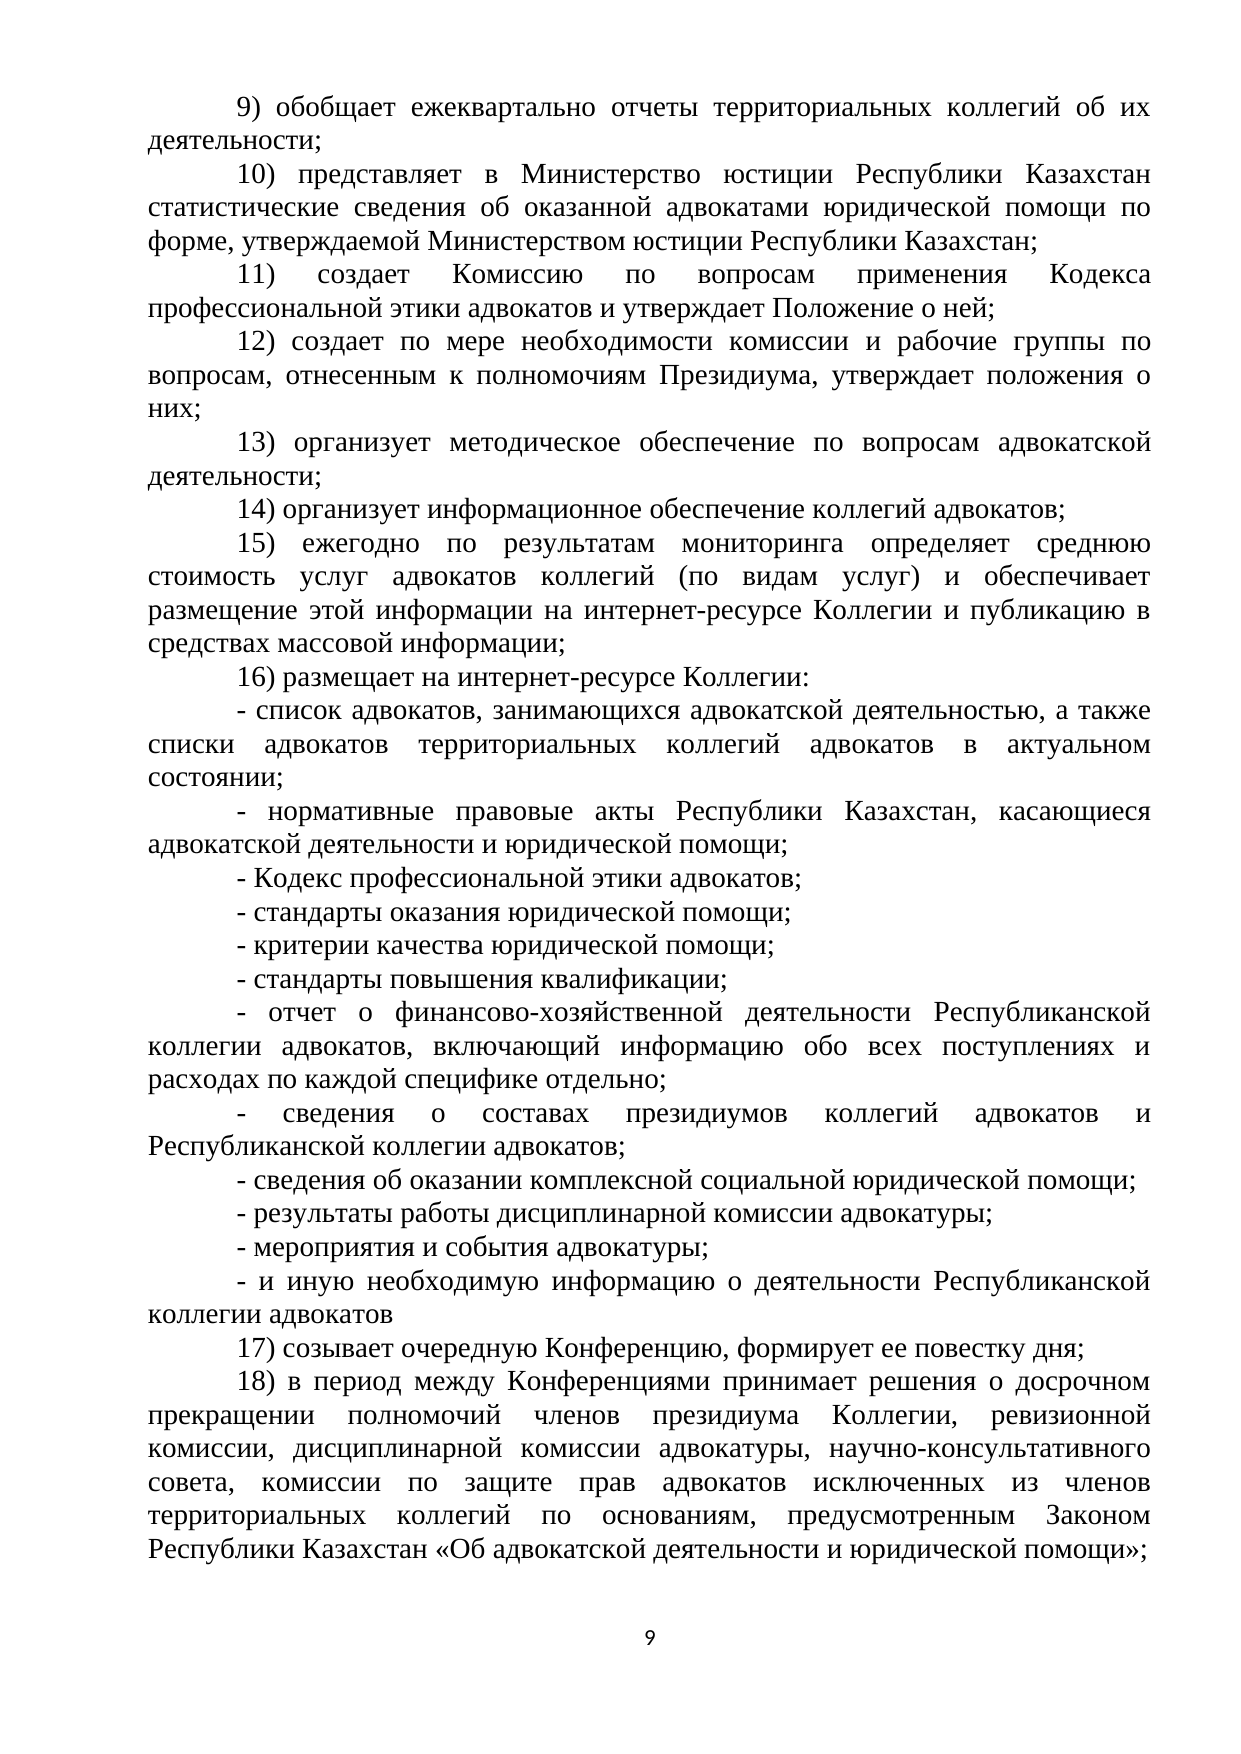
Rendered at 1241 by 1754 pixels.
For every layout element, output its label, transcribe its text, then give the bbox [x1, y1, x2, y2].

text 18) в период между Конференциями принимает решения о досрочном прекращении полномочий членов президиума Коллегии, ревизионной комиссии, дисциплинарной комиссии адвокатуры, научно-консультативного совета, комиссии по защите прав адвокатов исключенных из членов территориальных коллегий по основаниям, предусмотренным Законом Республики Казахстан «Об адвокатской деятельности и юридической помощи»; [148, 1363, 1152, 1564]
text - результаты работы дисциплинарной комиссии адвокатуры; [148, 1196, 1152, 1229]
text - и иную необходимую информацию о деятельности Республиканской коллегии адвокатов [148, 1263, 1152, 1330]
text 13) организует методическое обеспечение по вопросам адвокатской деятельности; [148, 424, 1152, 491]
text - сведения о составах президиумов коллегий адвокатов и Республиканской коллегии адвокатов; [148, 1095, 1152, 1162]
text - стандарты повышения квалификации; [148, 961, 1152, 994]
text - критерии качества юридической помощи; [148, 927, 1152, 961]
text - Кодекс профессиональной этики адвокатов; [148, 860, 1152, 894]
text - список адвокатов, занимающихся адвокатской деятельностью, а также списки адвокатов территориальных коллегий адвокатов в актуальном состоянии; [148, 692, 1152, 793]
text - нормативные правовые акты Республики Казахстан, касающиеся адвокатской деятельности и юридической помощи; [148, 793, 1152, 860]
text - стандарты оказания юридической помощи; [148, 894, 1152, 927]
text - отчет о финансово-хозяйственной деятельности Республиканской коллегии адвокатов, включающий информацию обо всех поступлениях и расходах по каждой специфике отдельно; [148, 994, 1152, 1095]
text 10) представляет в Министерство юстиции Республики Казахстан статистические сведения об оказанной адвокатами юридической помощи по форме, утверждаемой Министерством юстиции Республики Казахстан; [148, 156, 1152, 256]
text 9) обобщает ежеквартально отчеты территориальных коллегий об их деятельности; [148, 89, 1152, 156]
text 17) созывает очередную Конференцию, формирует ее повестку дня; [207, 1330, 1152, 1363]
text 14) организует информационное обеспечение коллегий адвокатов; [148, 491, 1152, 525]
text - сведения об оказании комплексной социальной юридической помощи; [148, 1162, 1152, 1196]
text - мероприятия и события адвокатуры; [148, 1229, 1152, 1263]
text 15) ежегодно по результатам мониторинга определяет среднюю стоимость услуг адвокатов коллегий (по видам услуг) и обеспечивает размещение этой информации на интернет-ресурсе Коллегии и публикацию в средствах массовой информации; [148, 525, 1152, 659]
text 12) создает по мере необходимости комиссии и рабочие группы по вопросам, отнесенным к полномочиям Президиума, утверждает положения о них; [148, 323, 1152, 424]
text 16) размещает на интернет-ресурсе Коллегии: [148, 659, 1152, 692]
text 11) создает Комиссию по вопросам применения Кодекса профессиональной этики адвокатов и утверждает Положение о ней; [148, 256, 1152, 323]
